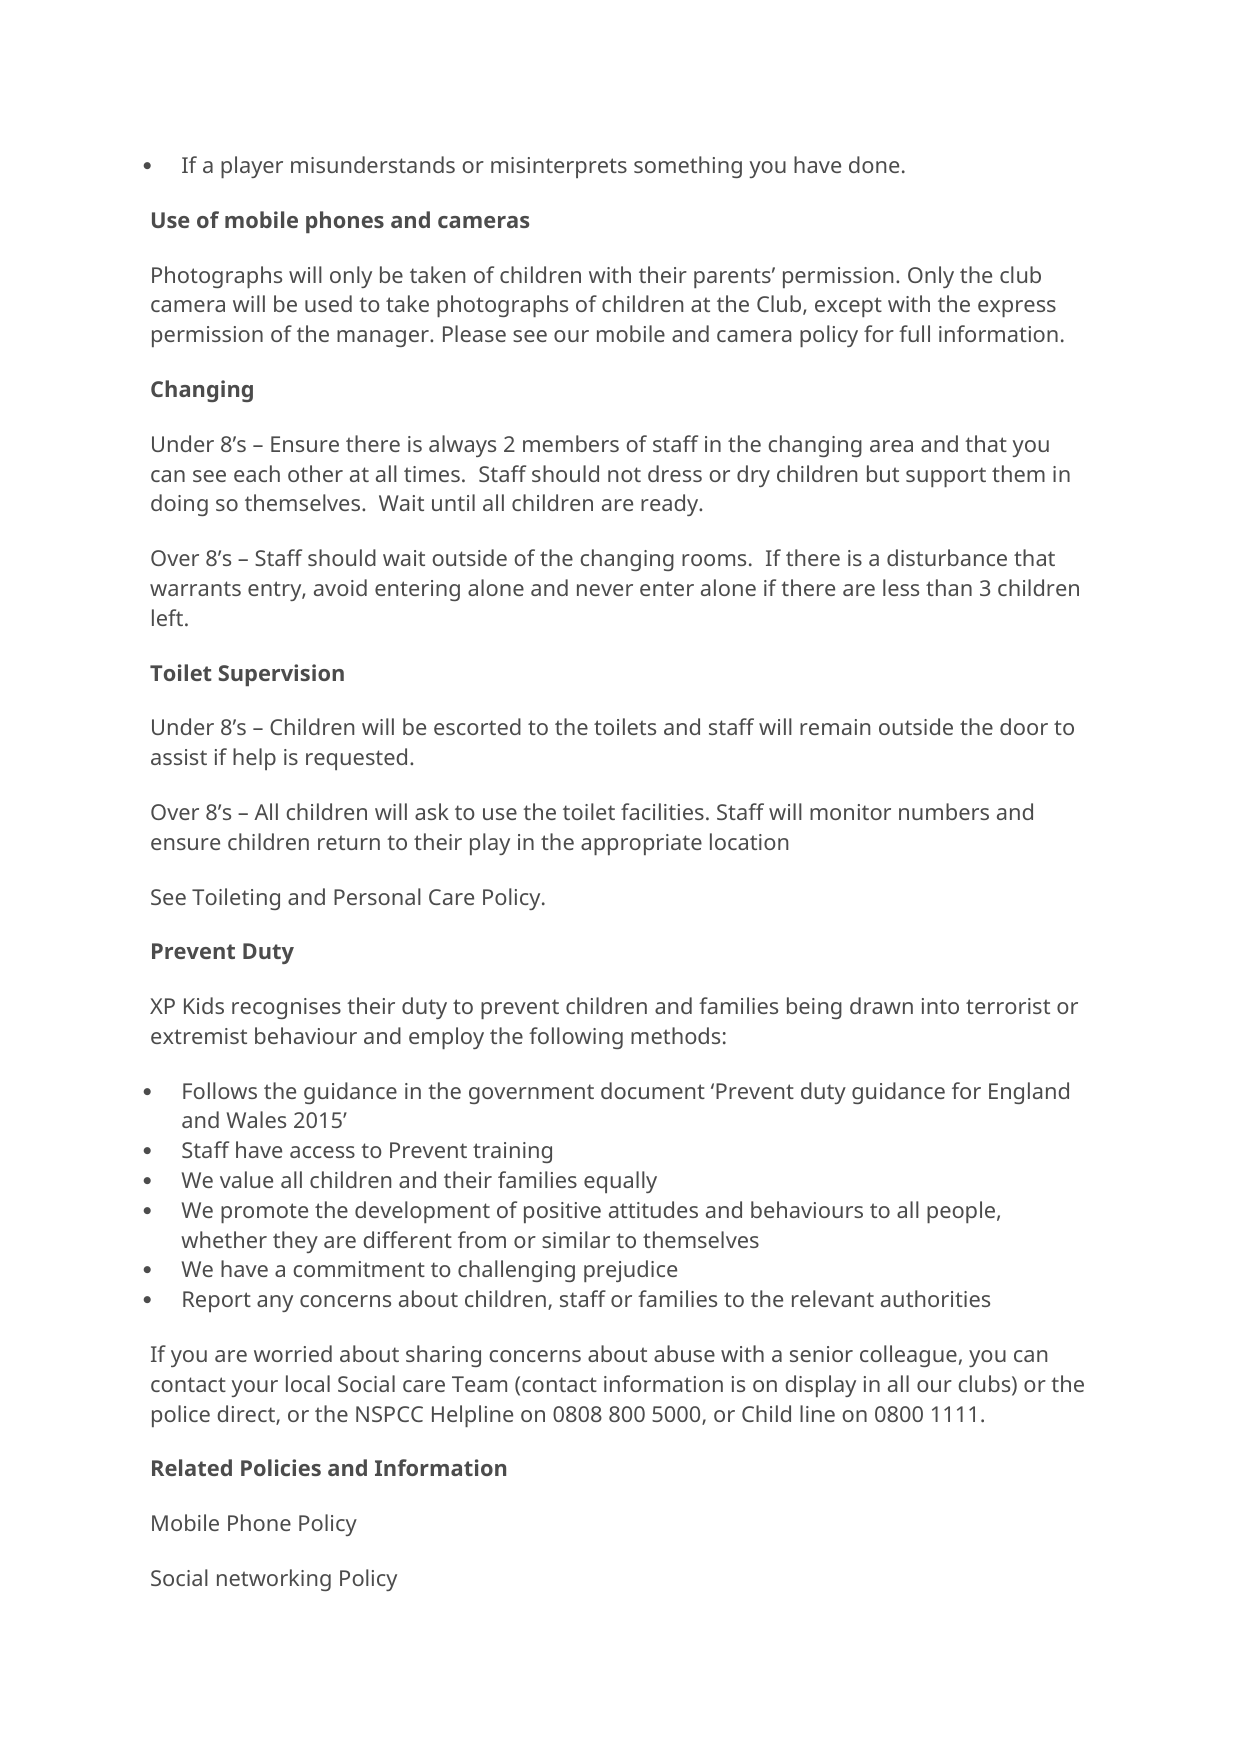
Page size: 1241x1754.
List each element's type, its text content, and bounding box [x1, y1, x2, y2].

text Toilet Supervision [150, 657, 1090, 687]
text Over 8’s – All children will ask to use the toilet facilities. Staff will monitor numbers and ensure children return to their play in the appropriate location [150, 797, 1090, 856]
text Under 8’s – Ensure there is always 2 members of staff in the changing area and that you can see each other at all times. Staff should not dress or dry children but support them in doing so themselves. Wait until all children are ready. [150, 429, 1090, 518]
list We promote the development of positive attitudes and behaviours to all people, whether they are different from or similar to themselves [144, 1195, 1090, 1254]
text Photographs will only be taken of children with their parents’ permission. Only the club camera will be used to take photographs of children at the Club, except with the express permission of the manager. Please see our mobile and camera policy for full information. [150, 259, 1090, 349]
text If you are worried about sharing concerns about abuse with a senior colleague, you can contact your local Social care Team (contact information is on display in all our clubs) or the police direct, or the NSPCC Helpline on 0808 800 5000, or Child line on 0800 1111. [150, 1339, 1090, 1428]
list If a player misunderstands or misinterprets something you have done. [144, 150, 1090, 180]
list We have a commitment to challenging prejudice [144, 1254, 1090, 1284]
text Mobile Phone Policy [150, 1508, 1090, 1538]
list We value all children and their families equally [144, 1165, 1090, 1195]
text Social networking Policy [150, 1563, 1090, 1593]
text Prevent Duty [150, 936, 1090, 966]
text See Toileting and Personal Care Policy. [150, 881, 1090, 911]
text Under 8’s – Children will be escorted to the toilets and staff will remain outside the door to assist if help is requested. [150, 712, 1090, 772]
list Staff have access to Prevent training [144, 1135, 1090, 1165]
text Related Policies and Information [150, 1453, 1090, 1483]
text Changing [150, 374, 1090, 404]
text Use of mobile phones and cameras [150, 205, 1090, 234]
text XP Kids recognises their duty to prevent children and families being drawn into terrorist or extremist behaviour and employ the following methods: [150, 991, 1090, 1051]
text Over 8’s – Staff should wait outside of the changing rooms. If there is a disturbance that warrants entry, avoid entering alone and never enter alone if there are less than 3 children left. [150, 543, 1090, 632]
list Report any concerns about children, staff or families to the relevant authorities [144, 1284, 1090, 1314]
list Follows the guidance in the government document ‘Prevent duty guidance for England and Wales 2015’ [144, 1076, 1090, 1135]
